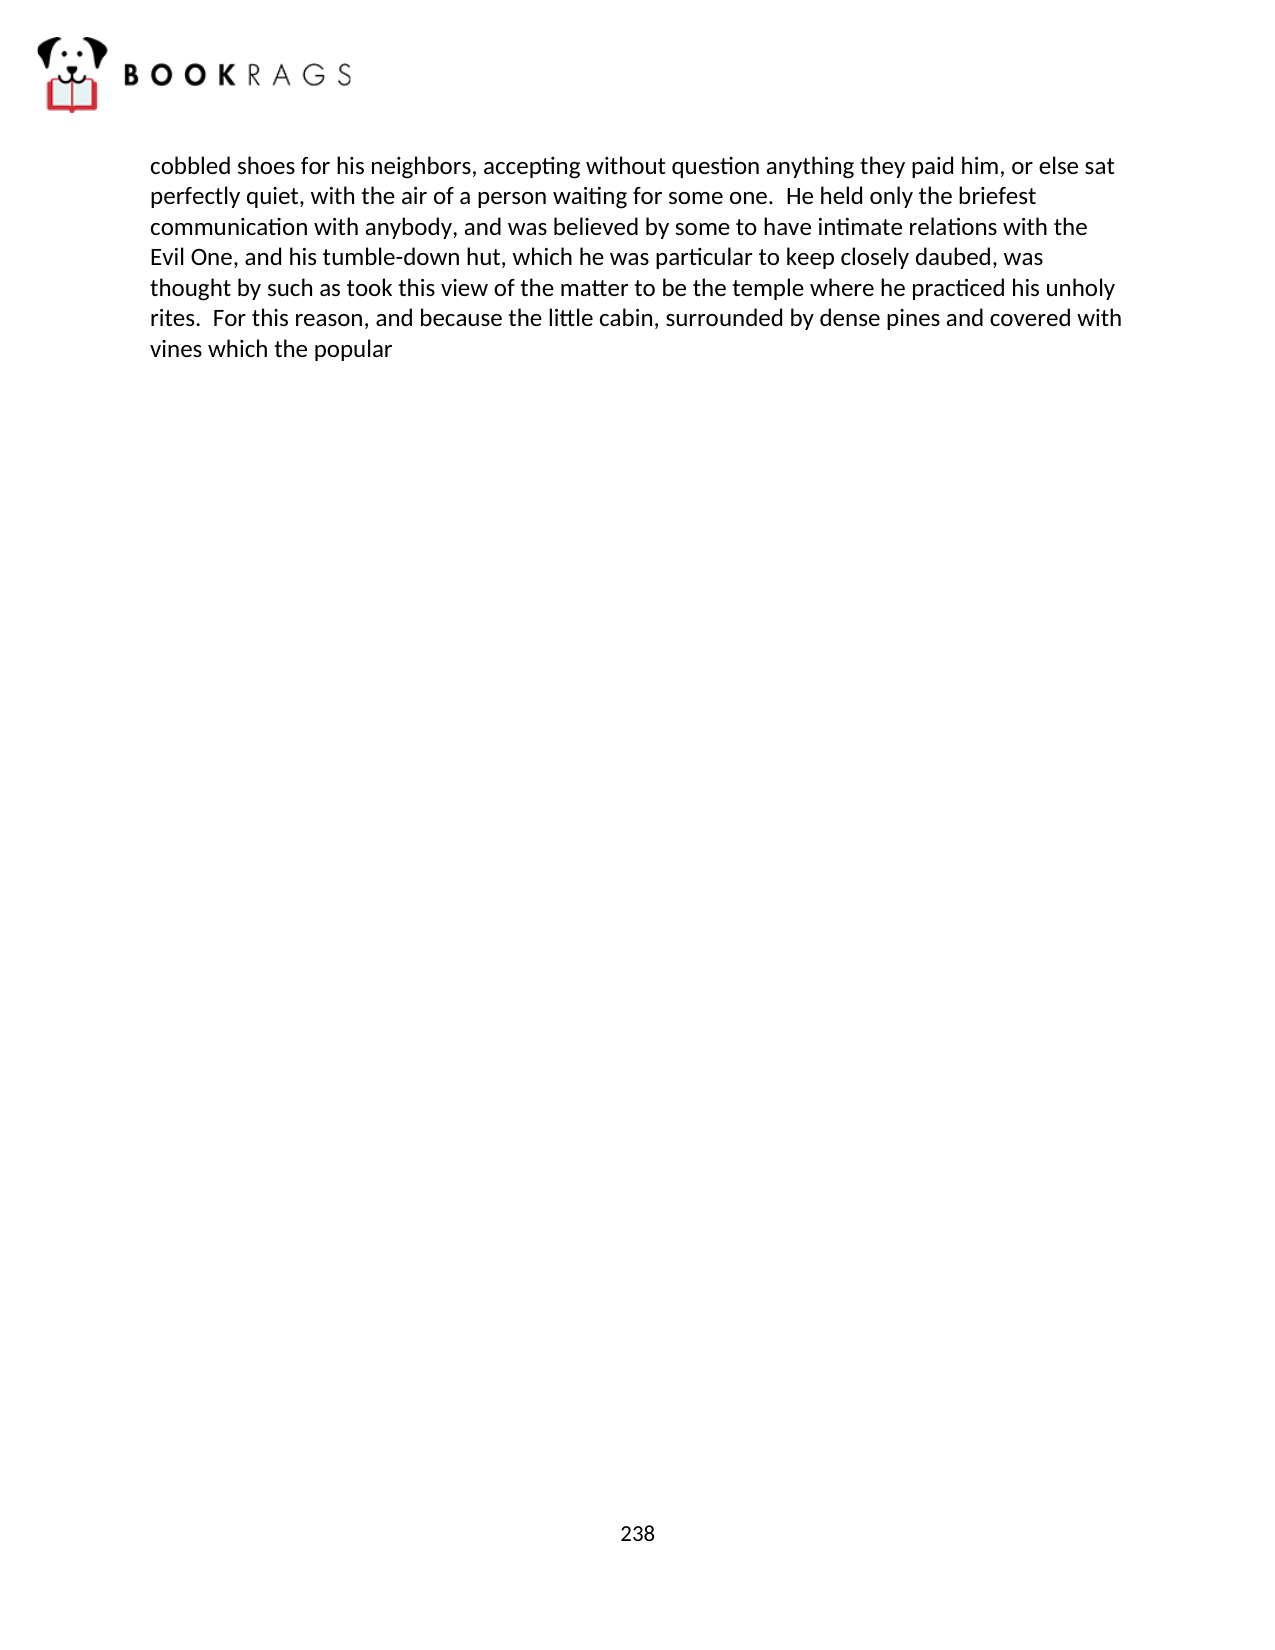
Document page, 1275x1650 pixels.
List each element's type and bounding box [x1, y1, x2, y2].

text [150, 150, 1125, 364]
picture [37, 37, 351, 113]
